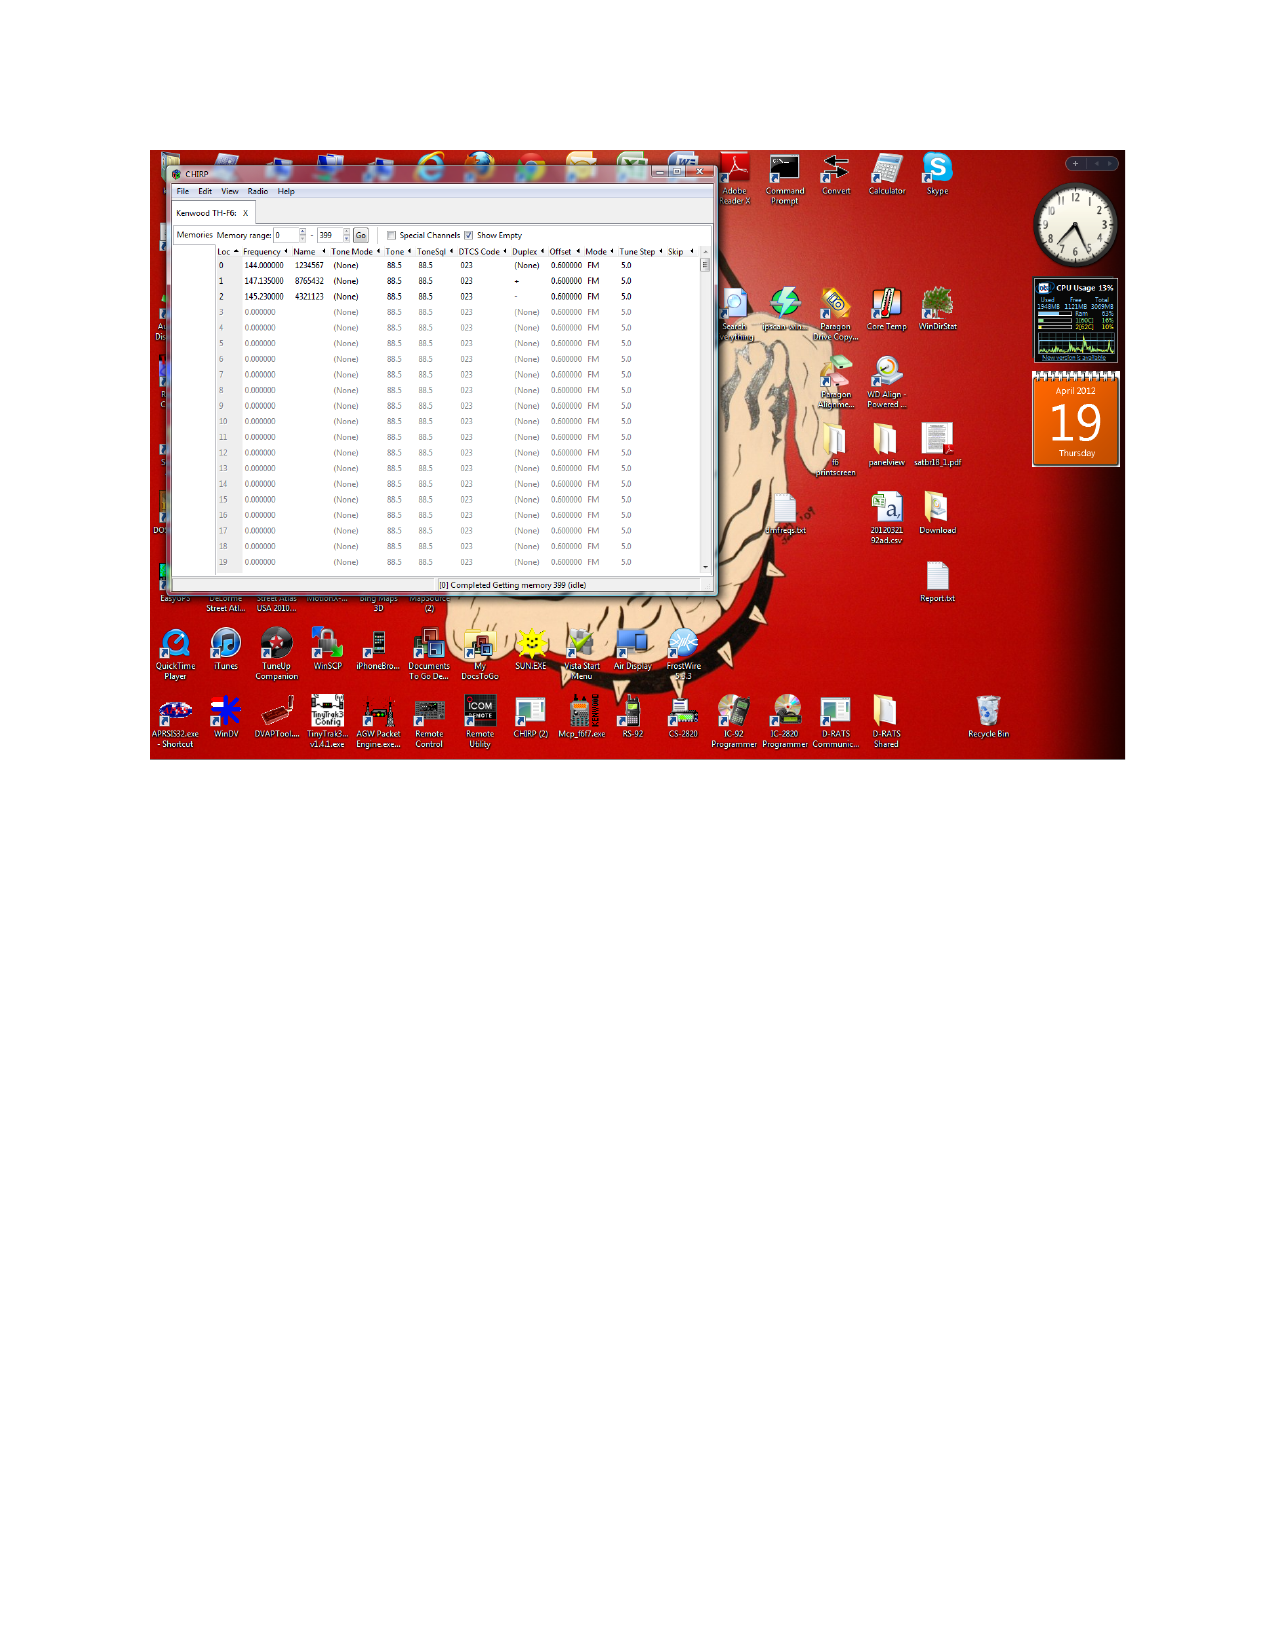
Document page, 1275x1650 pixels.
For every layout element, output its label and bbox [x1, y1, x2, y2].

picture [150, 150, 1125, 760]
